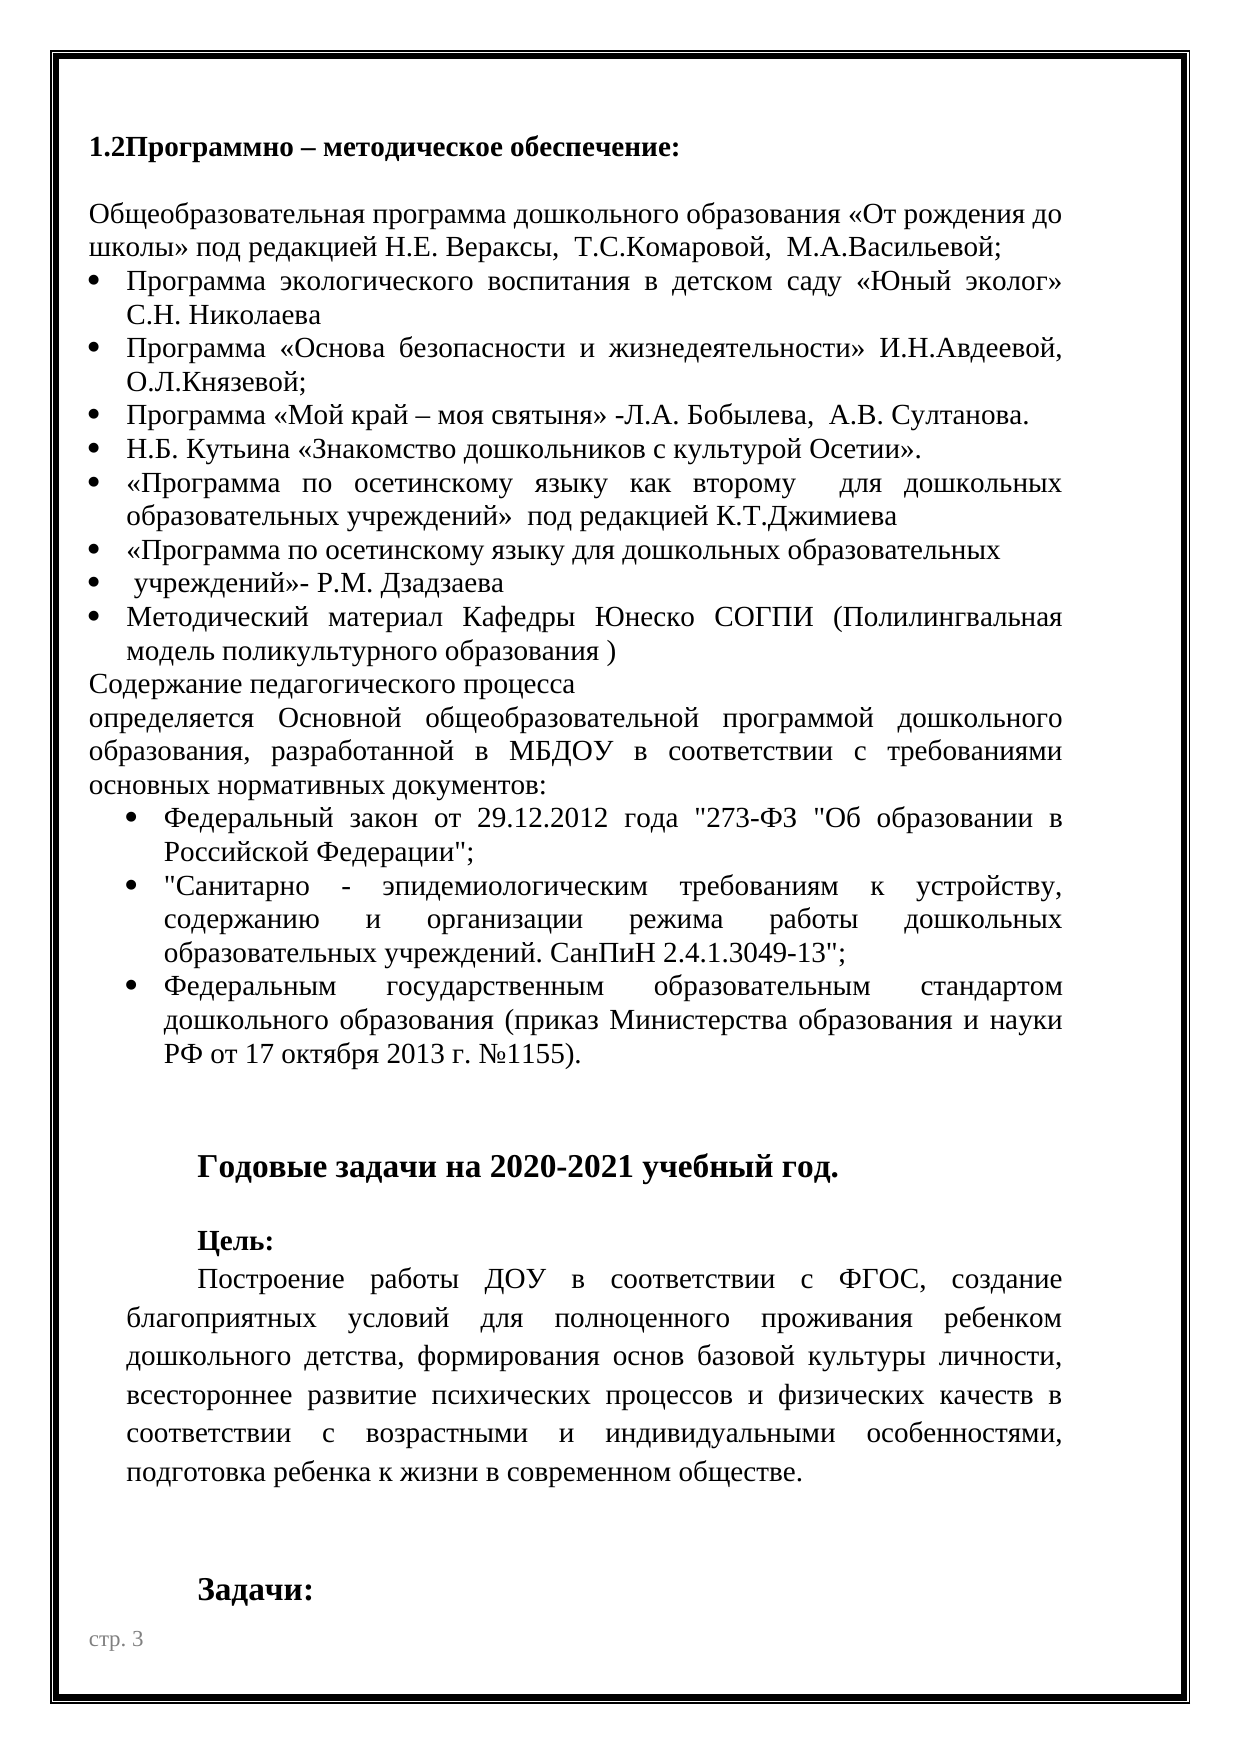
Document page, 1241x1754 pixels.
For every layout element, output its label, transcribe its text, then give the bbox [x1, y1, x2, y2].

text Построение работы ДОУ в соответствии с ФГОС, создание благоприятных условий для полноценного проживания ребенком дошкольного детства, формирования основ базовой культуры личности, всестороннее развитие психических процессов и физических качеств в соответствии с возрастными и индивидуальными особенностями, подготовка ребенка к жизни в современном обществе. [126, 1261, 1063, 1487]
list Программа «Основа безопасности и жизнедеятельности» И.Н.Авдеевой, О.Л.Князевой; [89, 330, 1063, 397]
text Годовые задачи на 2020-2021 учебный год. [126, 1146, 1063, 1184]
text Задачи: [126, 1569, 1063, 1608]
list Н.Б. Кутьина «Знакомство дошкольников с культурой Осетии». [89, 431, 1063, 465]
text Общеобразовательная программа дошкольного образования «От рождения до школы» под редакцией Н.Е. Вераксы, Т.С.Комаровой, М.А.Васильевой; [89, 196, 1063, 263]
list Федеральный закон от 29.12.2012 года "273-ФЗ "Об образовании в Российской Федерации"; [126, 801, 1063, 868]
list Программа экологического воспитания в детском саду «Юный эколог» С.Н. Николаева [89, 263, 1063, 330]
list учреждений»- Р.М. Дзадзаева [89, 566, 1063, 599]
list "Санитарно - эпидемиологическим требованиям к устройству, содержанию и организации режима работы дошкольных образовательных учреждений. СанПиН 2.4.1.3049-13"; [126, 868, 1063, 968]
list «Программа по осетинскому языку как второму для дошкольных образовательных учреждений» под редакцией К.Т.Джимиева [89, 465, 1063, 532]
list «Программа по осетинскому языку для дошкольных образовательных [89, 532, 1063, 566]
text определяется Основной общеобразовательной программой дошкольного образования, разработанной в МБДОУ в соответствии с требованиями основных нормативных документов: [89, 700, 1063, 801]
text Содержание педагогического процесса [89, 666, 1063, 700]
list Программа «Мой край – моя святыня» -Л.А. Бобылева, А.В. Султанова. [89, 397, 1063, 431]
list Федеральным государственным образовательным стандартом дошкольного образования (приказ Министерства образования и науки РФ от 17 октября . №1155). [126, 968, 1063, 1069]
text Цель: [126, 1223, 1063, 1256]
list Методический материал Кафедры Юнеско СОГПИ (Полилингвальная модель поликультурного образования ) [89, 599, 1063, 666]
text 1.2Программно – методическое обеспечение: [89, 129, 1063, 162]
